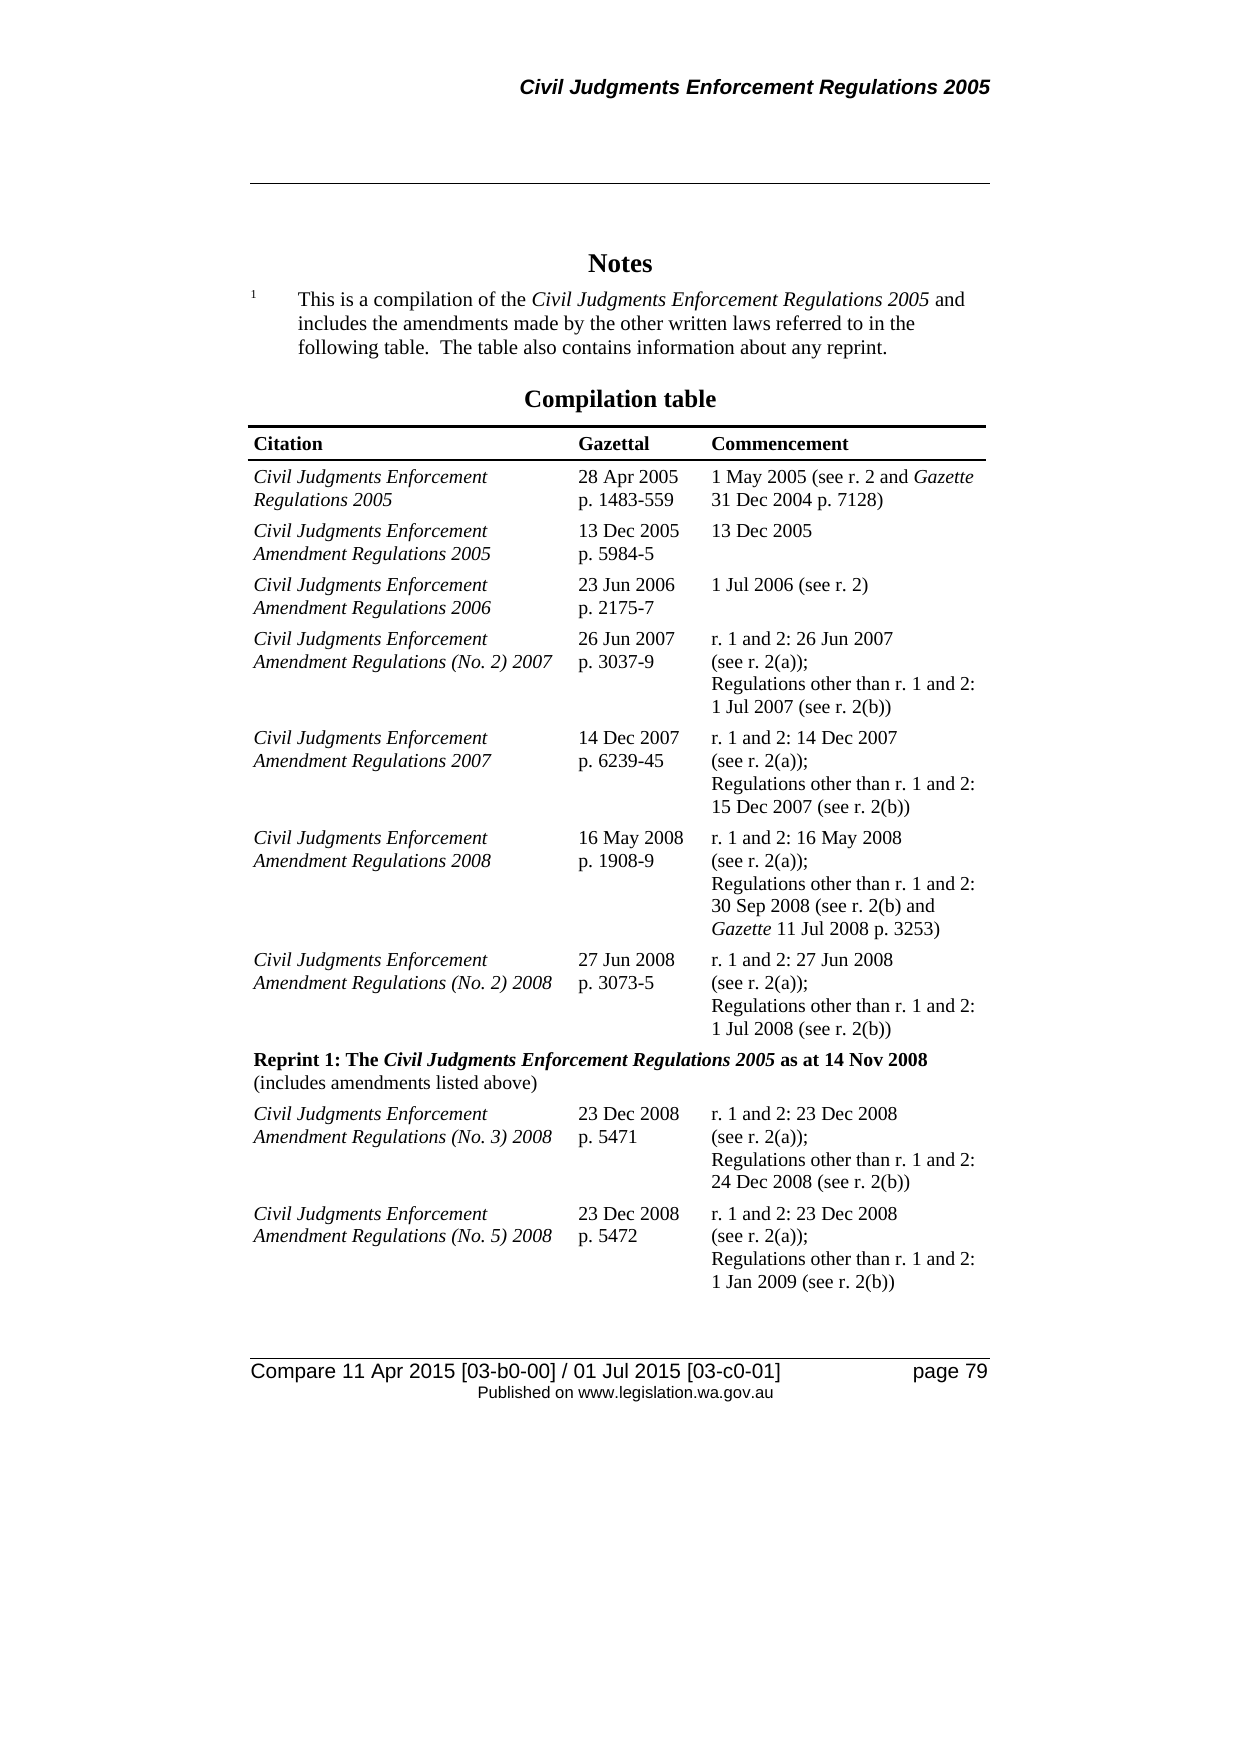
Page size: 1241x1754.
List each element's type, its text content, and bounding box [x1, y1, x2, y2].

table_cell Civil Judgments Enforcement Amendment Regulations 2005 [248, 515, 572, 569]
table_cell Civil Judgments Enforcement Regulations 2005 [248, 461, 572, 515]
table_cell Civil Judgments Enforcement Amendment Regulations 2008 [248, 822, 572, 944]
subtitle Notes [250, 247, 990, 279]
table_cell 1 May 2005 (see r. 2 and Gazette 31 Dec 2004 p. 7128) [705, 461, 986, 515]
table_cell 1 Jul 2006 (see r. 2) [705, 569, 986, 623]
table_cell 23 Jun 2006 p. 2175-7 [572, 569, 705, 623]
table_header Citation [248, 428, 572, 459]
table_cell Civil Judgments Enforcement Amendment Regulations 2007 [248, 722, 572, 822]
table_cell r. 1 and 2: 26 Jun 2007 (see r. 2(a)); Regulations other than r. 1 and 2: 1 Jul 2007 (see r. 2(b)) [705, 623, 986, 722]
table_cell Civil Judgments Enforcement Amendment Regulations (No. 5) 2008 [248, 1197, 572, 1297]
table_cell r. 1 and 2: 23 Dec 2008 (see r. 2(a)); Regulations other than r. 1 and 2: 1 Jan 2009 (see r. 2(b)) [705, 1197, 986, 1297]
table_cell 13 Dec 2005 [705, 515, 986, 569]
table_cell Civil Judgments Enforcement Amendment Regulations (No. 2) 2007 [248, 623, 572, 722]
table_cell 23 Dec 2008 p. 5471 [572, 1098, 705, 1197]
table_cell Civil Judgments Enforcement Amendment Regulations (No. 3) 2008 [248, 1098, 572, 1197]
table_cell 27 Jun 2008 p. 3073-5 [572, 944, 705, 1044]
table_cell 28 Apr 2005 p. 1483-559 [572, 461, 705, 515]
table_cell Reprint 1: The Civil Judgments Enforcement Regulations 2005 as at 14 Nov 2008 (includes amendments listed above) [248, 1044, 986, 1098]
table_cell Civil Judgments Enforcement Amendment Regulations (No. 2) 2008 [248, 944, 572, 1044]
table_cell 16 May 2008 p. 1908-9 [572, 822, 705, 944]
table_cell r. 1 and 2: 23 Dec 2008 (see r. 2(a)); Regulations other than r. 1 and 2: 24 Dec 2008 (see r. 2(b)) [705, 1098, 986, 1197]
table_header Gazettal [572, 428, 705, 459]
table_cell 13 Dec 2005 p. 5984-5 [572, 515, 705, 569]
table_cell r. 1 and 2: 16 May 2008 (see r. 2(a)); Regulations other than r. 1 and 2: 30 Sep 2008 (see r. 2(b) and Gazette 11 Jul 2008 p. 3253) [705, 822, 986, 944]
text 1 This is a compilation of the Civil Judgments Enforcement Regulations 2005 and includes the amendments made by the other written laws referred to in the following table. The table also contains information about any reprint. [250, 287, 990, 359]
table_cell 14 Dec 2007 p. 6239-45 [572, 722, 705, 822]
table_cell Civil Judgments Enforcement Amendment Regulations 2006 [248, 569, 572, 623]
table_cell 23 Dec 2008 p. 5472 [572, 1197, 705, 1297]
table_cell 26 Jun 2007 p. 3037-9 [572, 623, 705, 722]
table_cell r. 1 and 2: 27 Jun 2008 (see r. 2(a)); Regulations other than r. 1 and 2: 1 Jul 2008 (see r. 2(b)) [705, 944, 986, 1044]
table_header Commencement [705, 428, 986, 459]
subtitle Compilation table [250, 384, 990, 413]
table_cell r. 1 and 2: 14 Dec 2007 (see r. 2(a)); Regulations other than r. 1 and 2: 15 Dec 2007 (see r. 2(b)) [705, 722, 986, 822]
